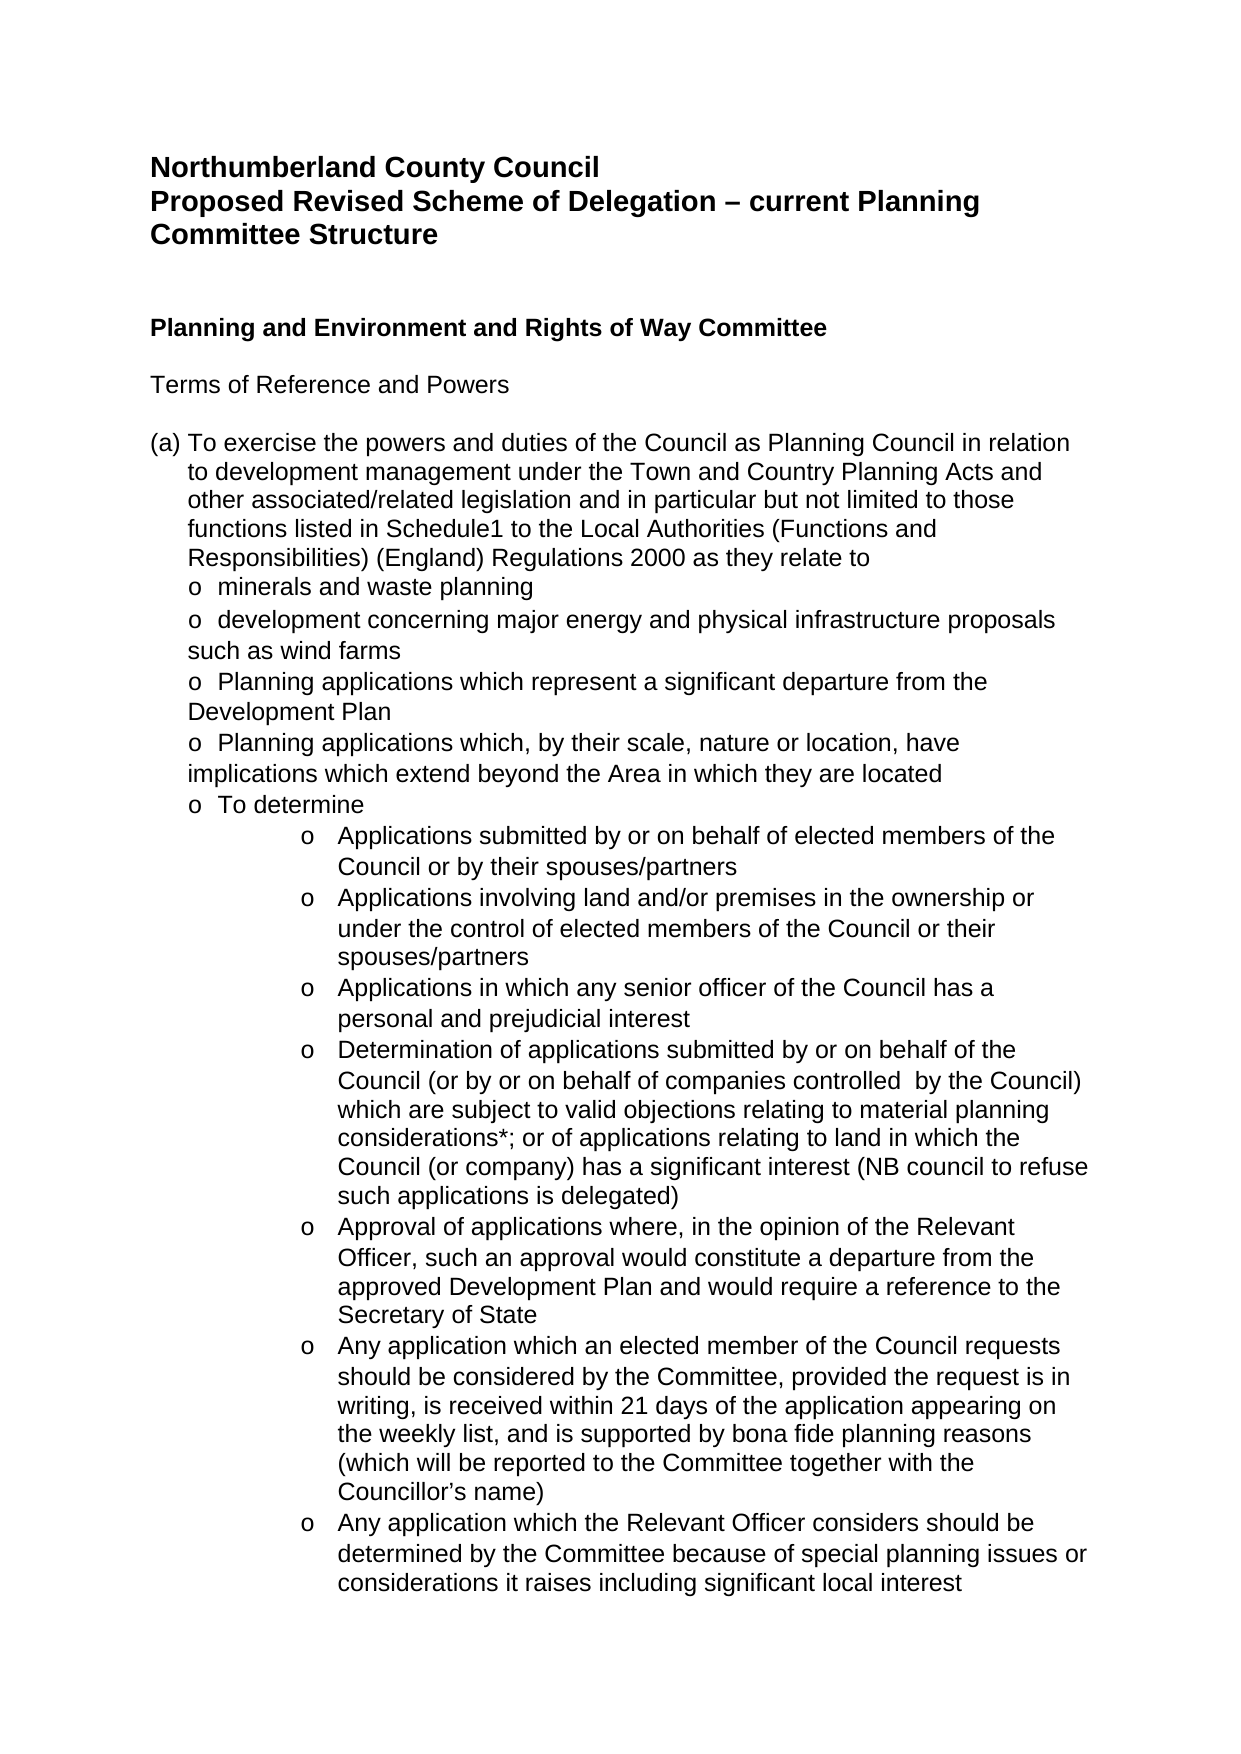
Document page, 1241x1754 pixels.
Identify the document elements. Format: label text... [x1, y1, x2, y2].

text (a) To exercise the powers and duties of the Council as Planning Council in relation to development management under the Town and Country Planning Acts and other associated/related legislation and in particular but not limited to those functions listed in Schedule1 to the Local Authorities (Functions and Responsibilities) (England) Regulations 2000 as they relate to [150, 428, 1090, 572]
text o development concerning major energy and physical infrastructure proposals such as wind farms [187, 605, 1090, 664]
list Approval of applications where, in the opinion of the Relevant Officer, such an approval would constitute a departure from the approved Development Plan and would require a reference to the Secretary of State [300, 1212, 1090, 1329]
text Planning and Environment and Rights of Way Committee [150, 313, 1090, 342]
list Any application which the Relevant Officer considers should be determined by the Committee because of special planning issues or considerations it raises including significant local interest [300, 1508, 1090, 1596]
list Any application which an elected member of the Council requests should be considered by the Committee, provided the request is in writing, is received within 21 days of the application appearing on the weekly list, and is supported by bona fide planning reasons (which will be reported to the Committee together with the Councillor’s name) [300, 1331, 1090, 1506]
list Applications submitted by or on behalf of elected members of the Council or by their spouses/partners [300, 821, 1090, 881]
list Applications in which any senior officer of the Council has a personal and prejudicial interest [300, 973, 1090, 1033]
text o minerals and waste planning [187, 572, 1090, 603]
text o Planning applications which, by their scale, nature or location, have implications which extend beyond the Area in which they are located [187, 728, 1090, 788]
text o Planning applications which represent a significant departure from the Development Plan [187, 666, 1090, 726]
text Proposed Revised Scheme of Delegation – current Planning Committee Structure [150, 183, 1090, 251]
text Terms of Reference and Powers [150, 370, 1090, 399]
text Northumberland County Council [150, 150, 1090, 183]
text o To determine [187, 790, 1090, 821]
list Applications involving land and/or premises in the ownership or under the control of elected members of the Council or their spouses/partners [300, 883, 1090, 971]
list Determination of applications submitted by or on behalf of the Council (or by or on behalf of companies controlled by the Council) which are subject to valid objections relating to material planning considerations*; or of applications relating to land in which the Council (or company) has a significant interest (NB council to refuse such applications is delegated) [300, 1035, 1090, 1210]
